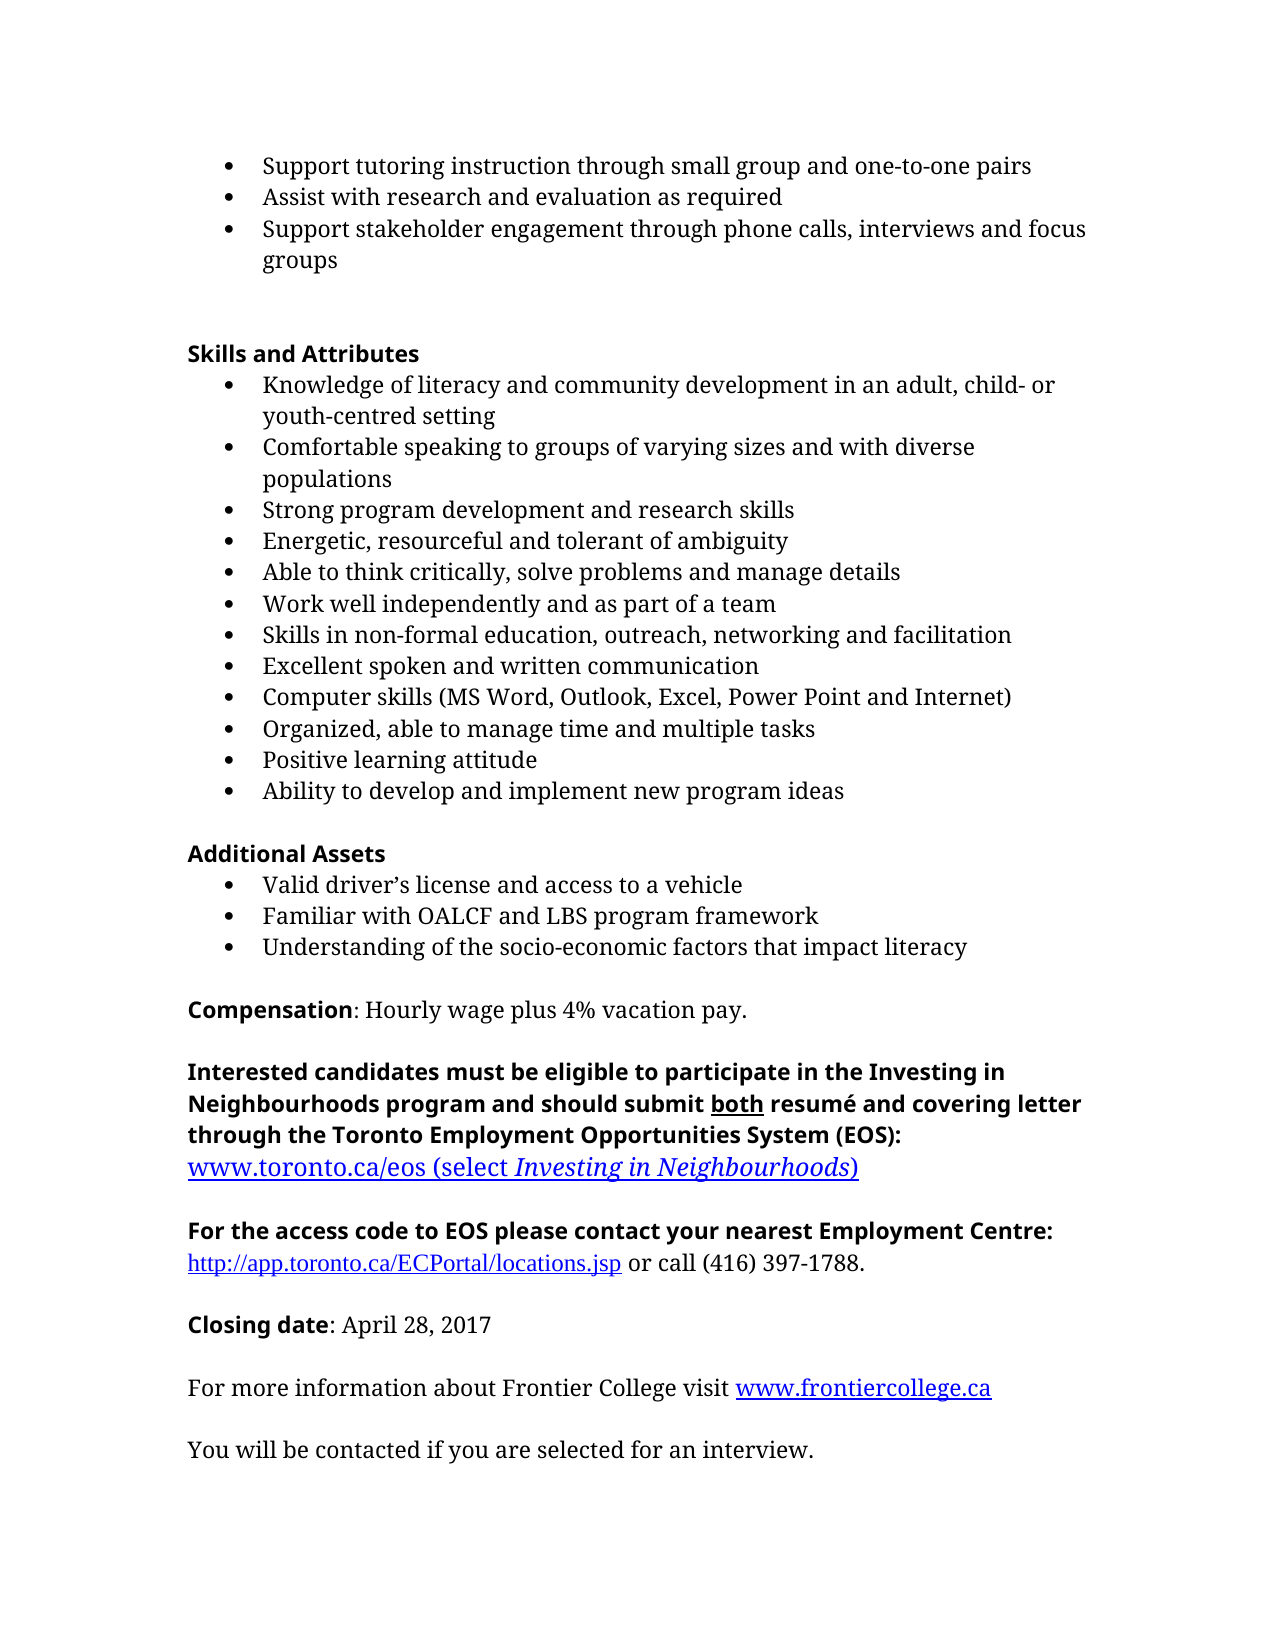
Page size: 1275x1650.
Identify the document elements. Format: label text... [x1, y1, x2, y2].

text Interested candidates must be eligible to participate in the Investing in Neighbourhoods program and should submit both resumé and covering letter through the Toronto Employment Opportunities System (EOS): www.toronto.ca/eos (select Investing in Neighbourhoods) [187, 1056, 1087, 1184]
list Excellent spoken and written communication [225, 650, 1087, 681]
list Support stakeholder engagement through phone calls, interviews and focus groups [225, 212, 1087, 275]
list Valid driver’s license and access to a vehicle [225, 869, 1087, 900]
list Support tutoring instruction through small group and one-to-one pairs [225, 150, 1087, 181]
list Familiar with OALCF and LBS program framework [225, 900, 1087, 931]
text You will be contacted if you are selected for an interview. [187, 1434, 1087, 1465]
list Comfortable speaking to groups of varying sizes and with diverse populations [225, 431, 1087, 494]
list Understanding of the socio-economic factors that impact literacy [225, 931, 1087, 962]
text Closing date: April 28, 2017 [187, 1309, 1087, 1340]
text Skills and Attributes [187, 337, 1087, 369]
text For the access code to EOS please contact your nearest Employment Centre: http://app.toronto.ca/ECPortal/locations.jsp or call (416) 397-1788. [187, 1215, 1087, 1278]
list Organized, able to manage time and multiple tasks [225, 712, 1087, 744]
text Additional Assets [187, 837, 1087, 869]
list Knowledge of literacy and community development in an adult, child- or youth-centred setting [225, 369, 1087, 431]
list Work well independently and as part of a team [225, 587, 1087, 619]
list Assist with research and evaluation as required [225, 181, 1087, 212]
text Compensation: Hourly wage plus 4% vacation pay. [187, 994, 1087, 1025]
text For more information about Frontier College visit www.frontiercollege.ca [187, 1372, 1087, 1403]
list Ability to develop and implement new program ideas [225, 775, 1087, 806]
list Skills in non-formal education, outreach, networking and facilitation [225, 619, 1087, 650]
list Positive learning attitude [225, 744, 1087, 775]
list Able to think critically, solve problems and manage details [225, 556, 1087, 587]
list Energetic, resourceful and tolerant of ambiguity [225, 525, 1087, 556]
list Strong program development and research skills [225, 494, 1087, 525]
list Computer skills (MS Word, Outlook, Excel, Power Point and Internet) [225, 681, 1087, 712]
